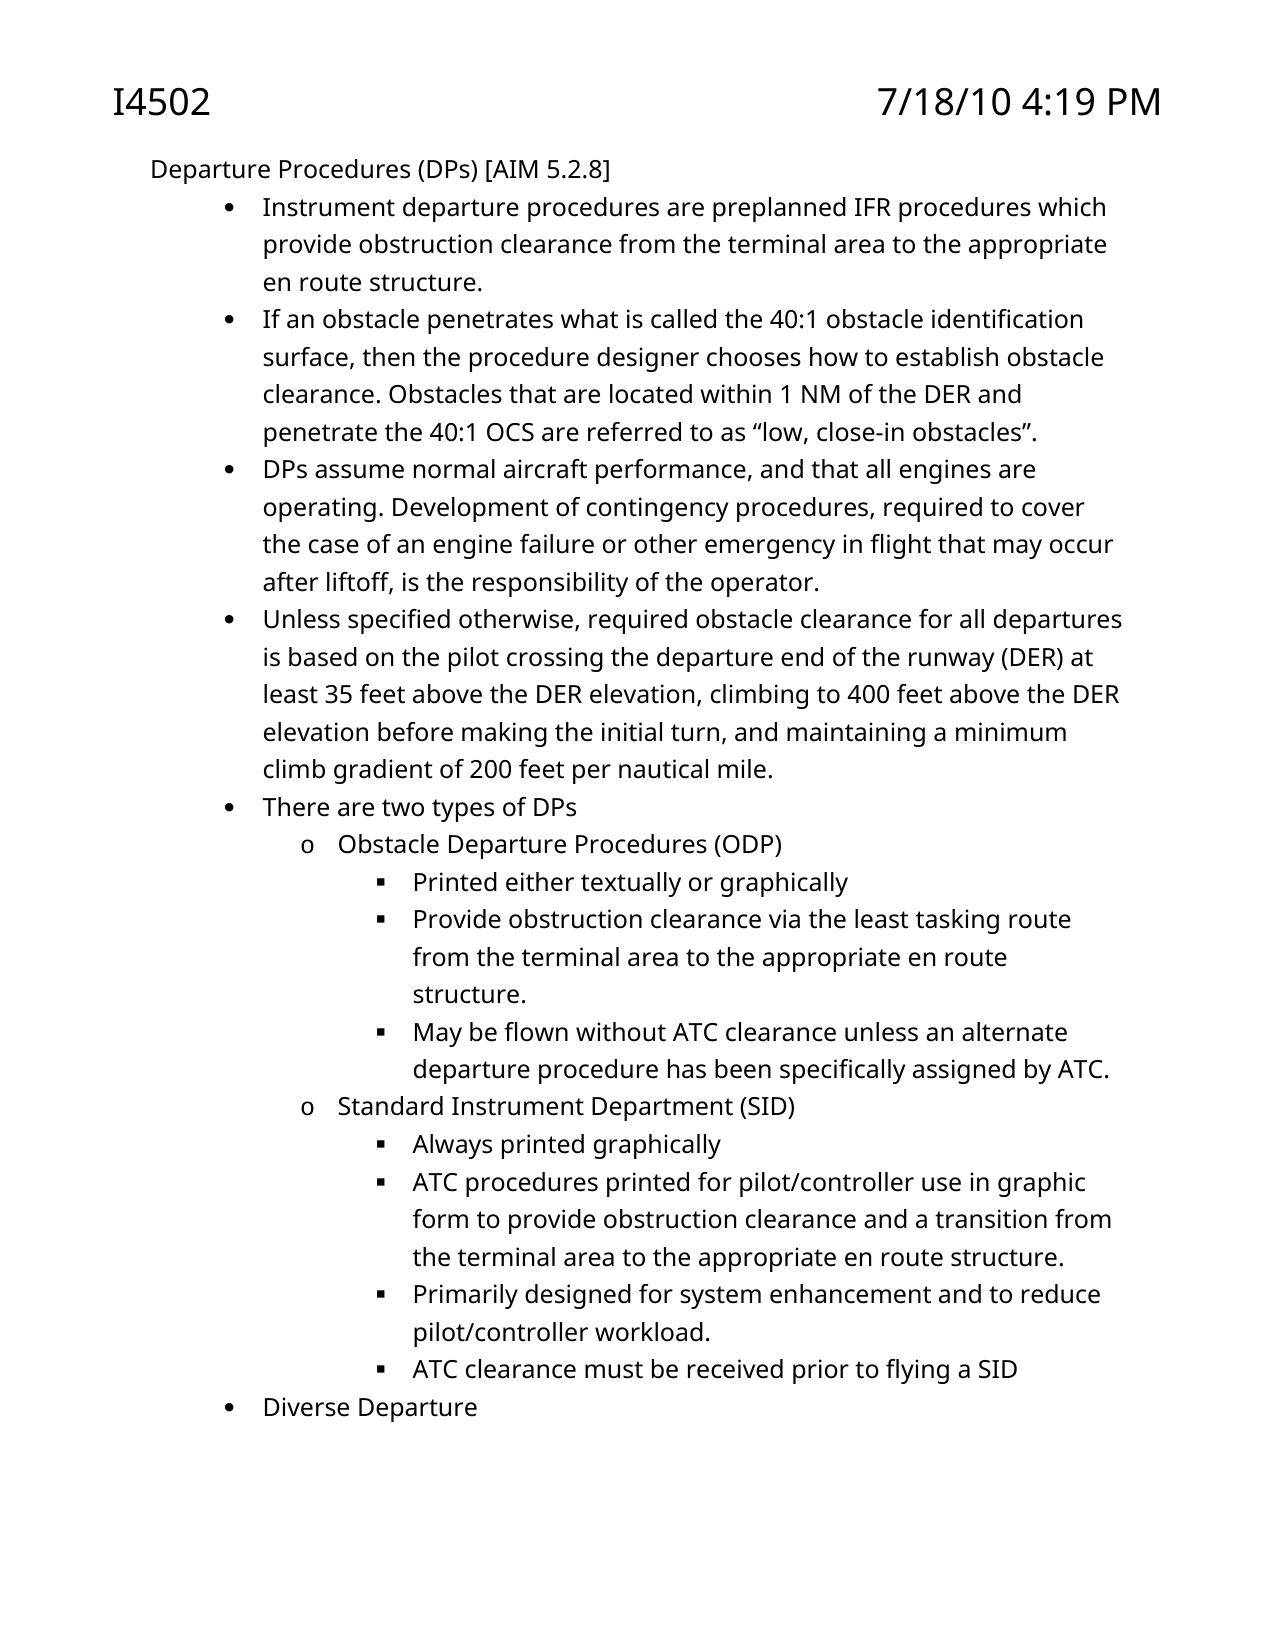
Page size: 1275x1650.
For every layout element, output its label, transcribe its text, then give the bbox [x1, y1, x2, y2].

text There are two types of DPs [225, 787, 1125, 825]
text If an obstacle penetrates what is called the 40:1 obstacle identification surface, then the procedure designer chooses how to establish obstacle clearance. Obstacles that are located within 1 NM of the DER and penetrate the 40:1 OCS are referred to as “low, close-in obstacles”. [225, 300, 1125, 450]
text Instrument departure procedures are preplanned IFR procedures which provide obstruction clearance from the terminal area to the appropriate en route structure. [225, 187, 1125, 300]
text May be flown without ATC clearance unless an alternate departure procedure has been specifically assigned by ATC. [375, 1012, 1125, 1087]
text DPs assume normal aircraft performance, and that all engines are operating. Development of contingency procedures, required to cover the case of an engine failure or other emergency in flight that may occur after liftoff, is the responsibility of the operator. [225, 450, 1125, 600]
text Standard Instrument Department (SID) [300, 1087, 1125, 1125]
text Diverse Departure [225, 1387, 1125, 1425]
text ATC procedures printed for pilot/controller use in graphic form to provide obstruction clearance and a transition from the terminal area to the appropriate en route structure. [375, 1162, 1125, 1275]
text Obstacle Departure Procedures (ODP) [300, 825, 1125, 862]
text Always printed graphically [375, 1125, 1125, 1162]
text Printed either textually or graphically [375, 862, 1125, 900]
text Primarily designed for system enhancement and to reduce pilot/controller workload. [375, 1275, 1125, 1350]
text ATC clearance must be received prior to flying a SID [375, 1350, 1125, 1387]
text Provide obstruction clearance via the least tasking route from the terminal area to the appropriate en route structure. [375, 900, 1125, 1012]
text Unless specified otherwise, required obstacle clearance for all departures is based on the pilot crossing the departure end of the runway (DER) at least 35 feet above the DER elevation, climbing to 400 feet above the DER elevation before making the initial turn, and maintaining a minimum climb gradient of 200 feet per nautical mile. [225, 600, 1125, 787]
text Departure Procedures (DPs) [AIM 5.2.8] [150, 150, 1125, 187]
